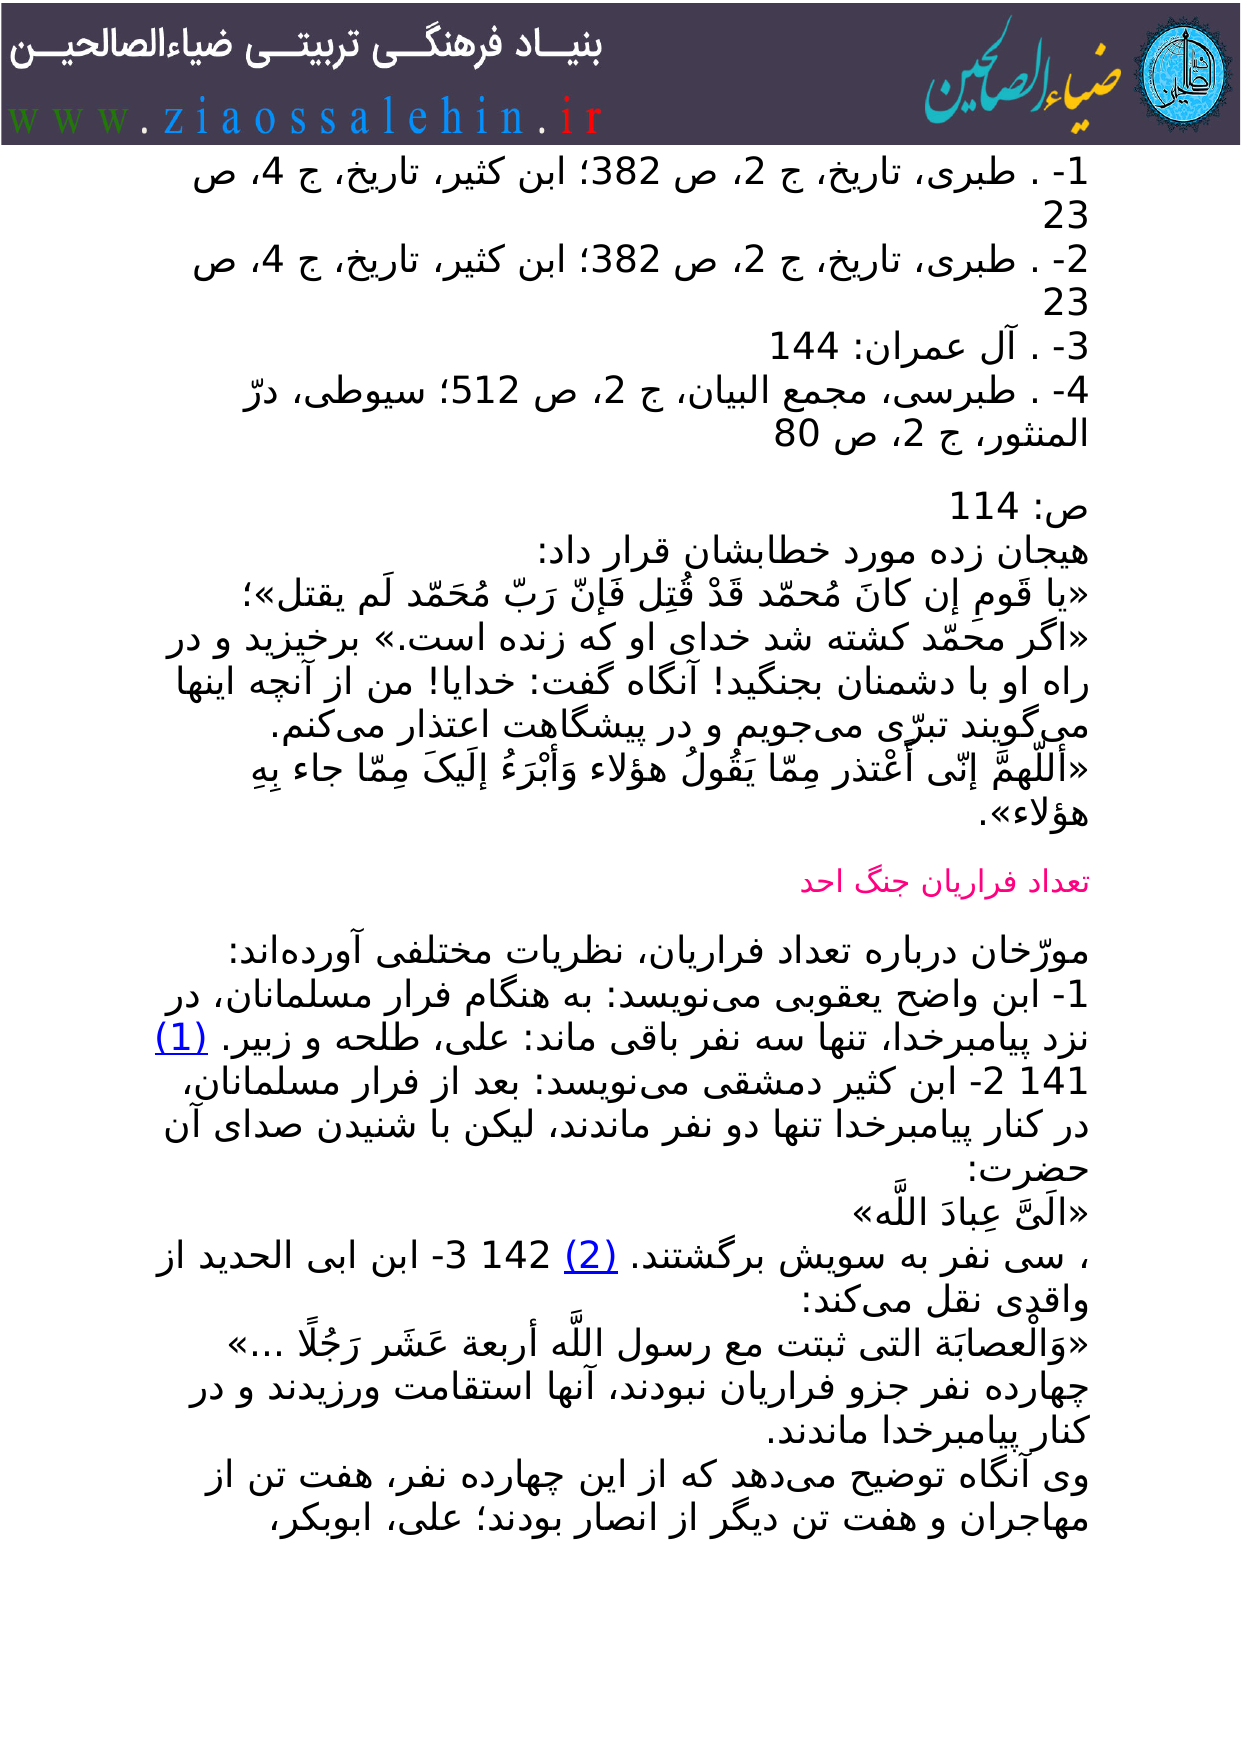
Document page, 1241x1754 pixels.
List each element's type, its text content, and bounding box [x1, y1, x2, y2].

text ص: 114 هیجان زده مورد خطابشان قرار داد: «یا قَومِ إن کانَ مُحمّد قَدْ قُتِل فَإنّ رَبّ مُحَمّد لَم یقتل»؛ «اگر محمّد کشته شد خدای او که زنده است.» برخیزید و در راه او با دشمنان بجنگید! آنگاه گفت: خدایا! من از آنچه اینها می‌گویند تبرّی می‌جویم و در پیشگاهت اعتذار می‌کنم. «أللّهمَّ إنّی أَعْتذر مِمّا یَقُولُ هؤلاء وَأبْرَءُ إلَیکَ مِمّا جاء بِهِ هؤلاء». [150, 485, 1090, 834]
subtitle تعداد فراریان جنگ احد [150, 863, 1090, 899]
text مورّخان درباره تعداد فراریان، نظریات مختلفی آورده‌اند: 1- ابن واضح یعقوبی می‌نویسد: به هنگام فرار مسلمانان، در نزد پیامبرخدا، تنها سه نفر باقی ماند: علی، طلحه و زبیر. (1) 141 2- ابن کثیر دمشقی می‌نویسد: بعد از فرار مسلمانان، در کنار پیامبرخدا تنها دو نفر ماندند، لیکن با شنیدن صدای آن حضرت: «الَیَّ عِبادَ اللَّه» ، سی نفر به سویش برگشتند. (2) 142 3- ابن ابی الحدید از واقدی نقل می‌کند: «وَالْعصابَة التی ثبتت مع رسول اللَّه أربعة عَشَر رَجُلًا ...» چهارده نفر جزو فراریان نبودند، آنها استقامت ورزیدند و در کنار پیامبرخدا ماندند. وی آنگاه توضیح می‌دهد که از این چهارده نفر، هفت تن از مهاجران و هفت تن دیگر از انصار بودند؛ علی، ابوبکر، [150, 928, 1090, 1539]
text 1- . طبری، تاریخ، ج 2، ص 382؛ ابن کثیر، تاریخ، ج 4، ص 23 2- . طبری، تاریخ، ج 2، ص 382؛ ابن کثیر، تاریخ، ج 4، ص 23 3- . آل عمران: 144 4- . طبرسی، مجمع البیان، ج 2، ص 512؛ سیوطی، درّ المنثور، ج 2، ص 80 [150, 150, 1090, 456]
picture [1, 3, 1241, 145]
